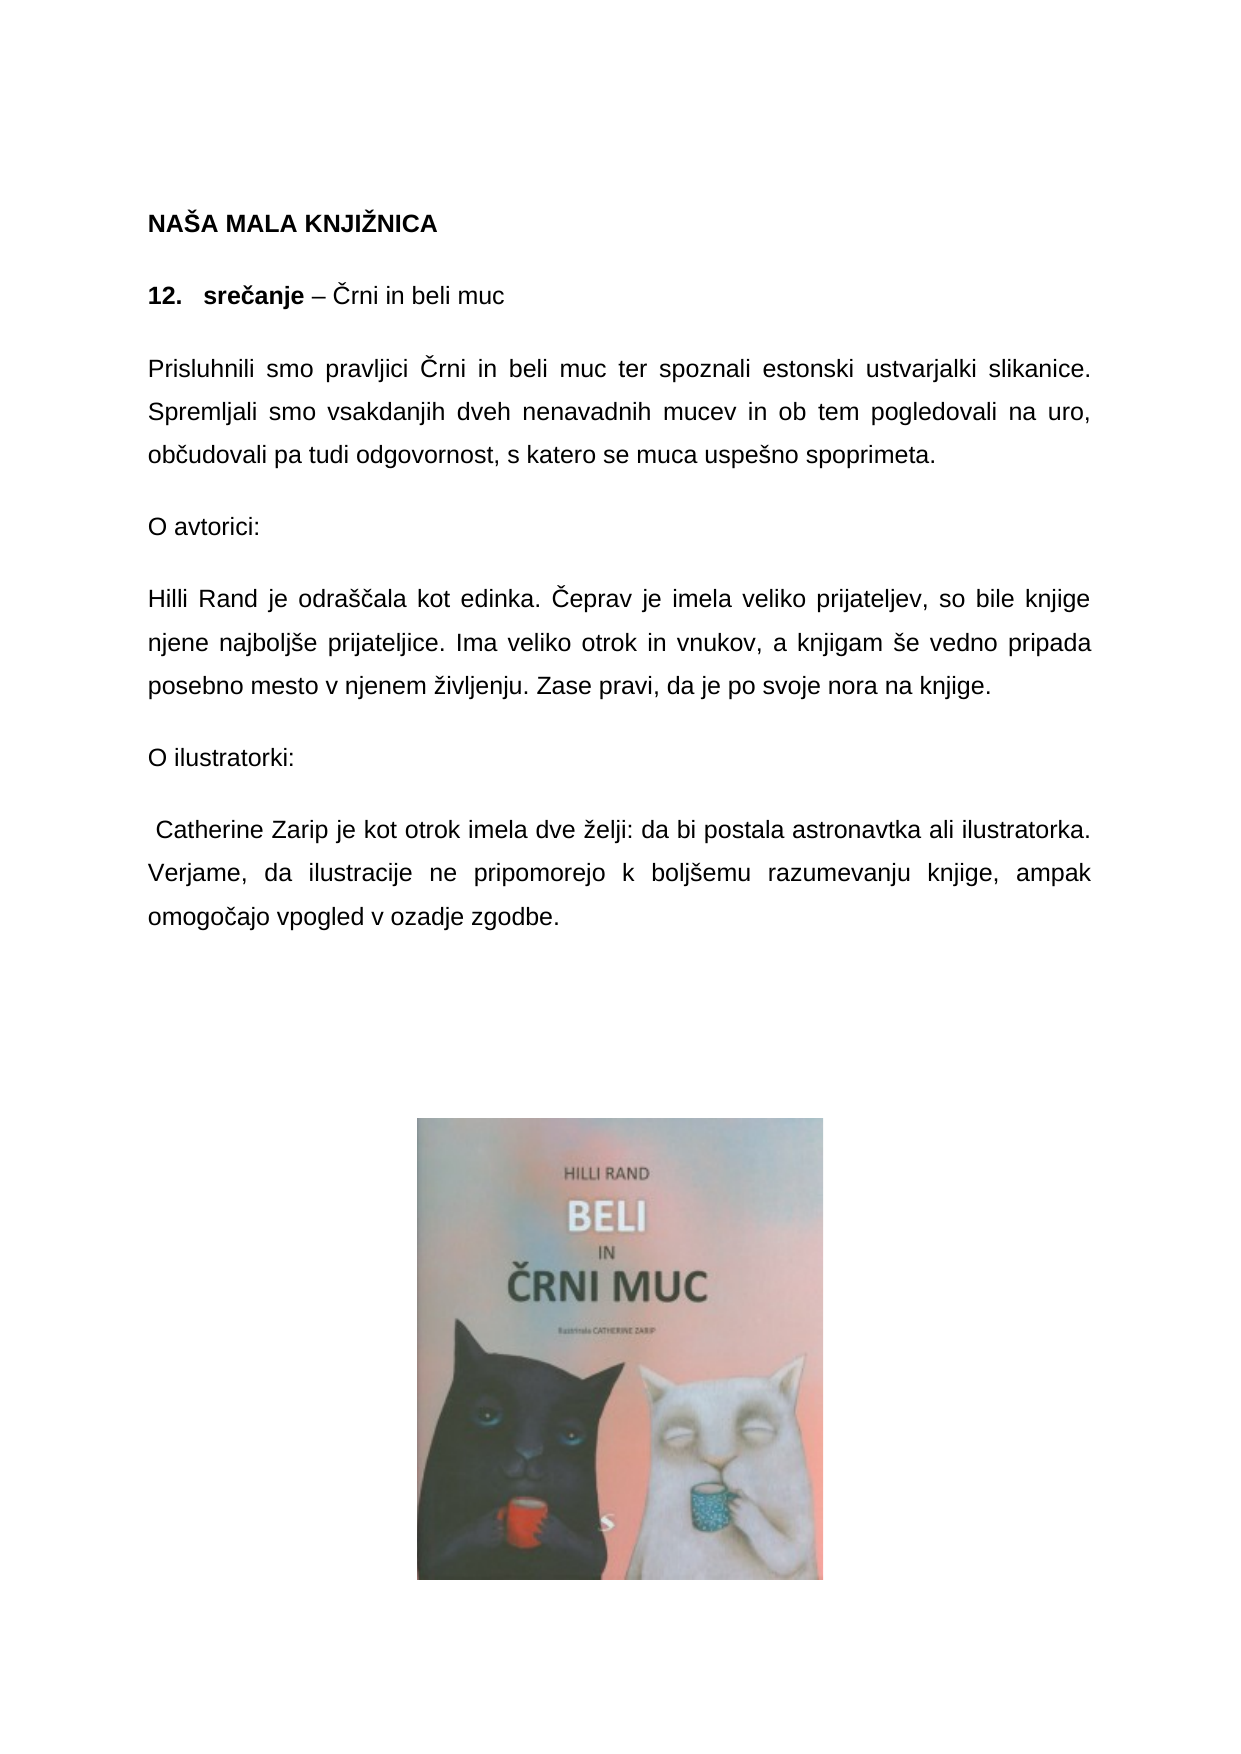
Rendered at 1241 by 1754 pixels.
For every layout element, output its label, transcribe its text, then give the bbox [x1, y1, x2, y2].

text O ilustratorki: [148, 743, 1093, 772]
text Hilli Rand je odraščala kot edinka. Čeprav je imela veliko prijateljev, so bile knjige njene najboljše prijateljice. Ima veliko otrok in vnukov, a knjigam še vedno pripada posebno mesto v njenem življenju. Zase pravi, da je po svoje nora na knjige. [148, 584, 1093, 699]
picture [417, 1118, 824, 1580]
text O avtorici: [148, 512, 1093, 541]
text Prisluhnili smo pravljici Črni in beli muc ter spoznali estonski ustvarjalki slikanice. Spremljali smo vsakdanjih dveh nenavadnih mucev in ob tem pogledovali na uro, občudovali pa tudi odgovornost, s katero se muca uspešno spoprimeta. [148, 353, 1093, 468]
text Catherine Zarip je kot otrok imela dve želji: da bi postala astronavtka ali ilustratorka. Verjame, da ilustracije ne pripomorejo k boljšemu razumevanju knjige, ampak omogočajo vpogled v ozadje zgodbe. [148, 815, 1093, 930]
text NAŠA MALA KNJIŽNICA [148, 209, 1093, 238]
text 12. srečanje – Črni in beli muc [148, 281, 1093, 310]
